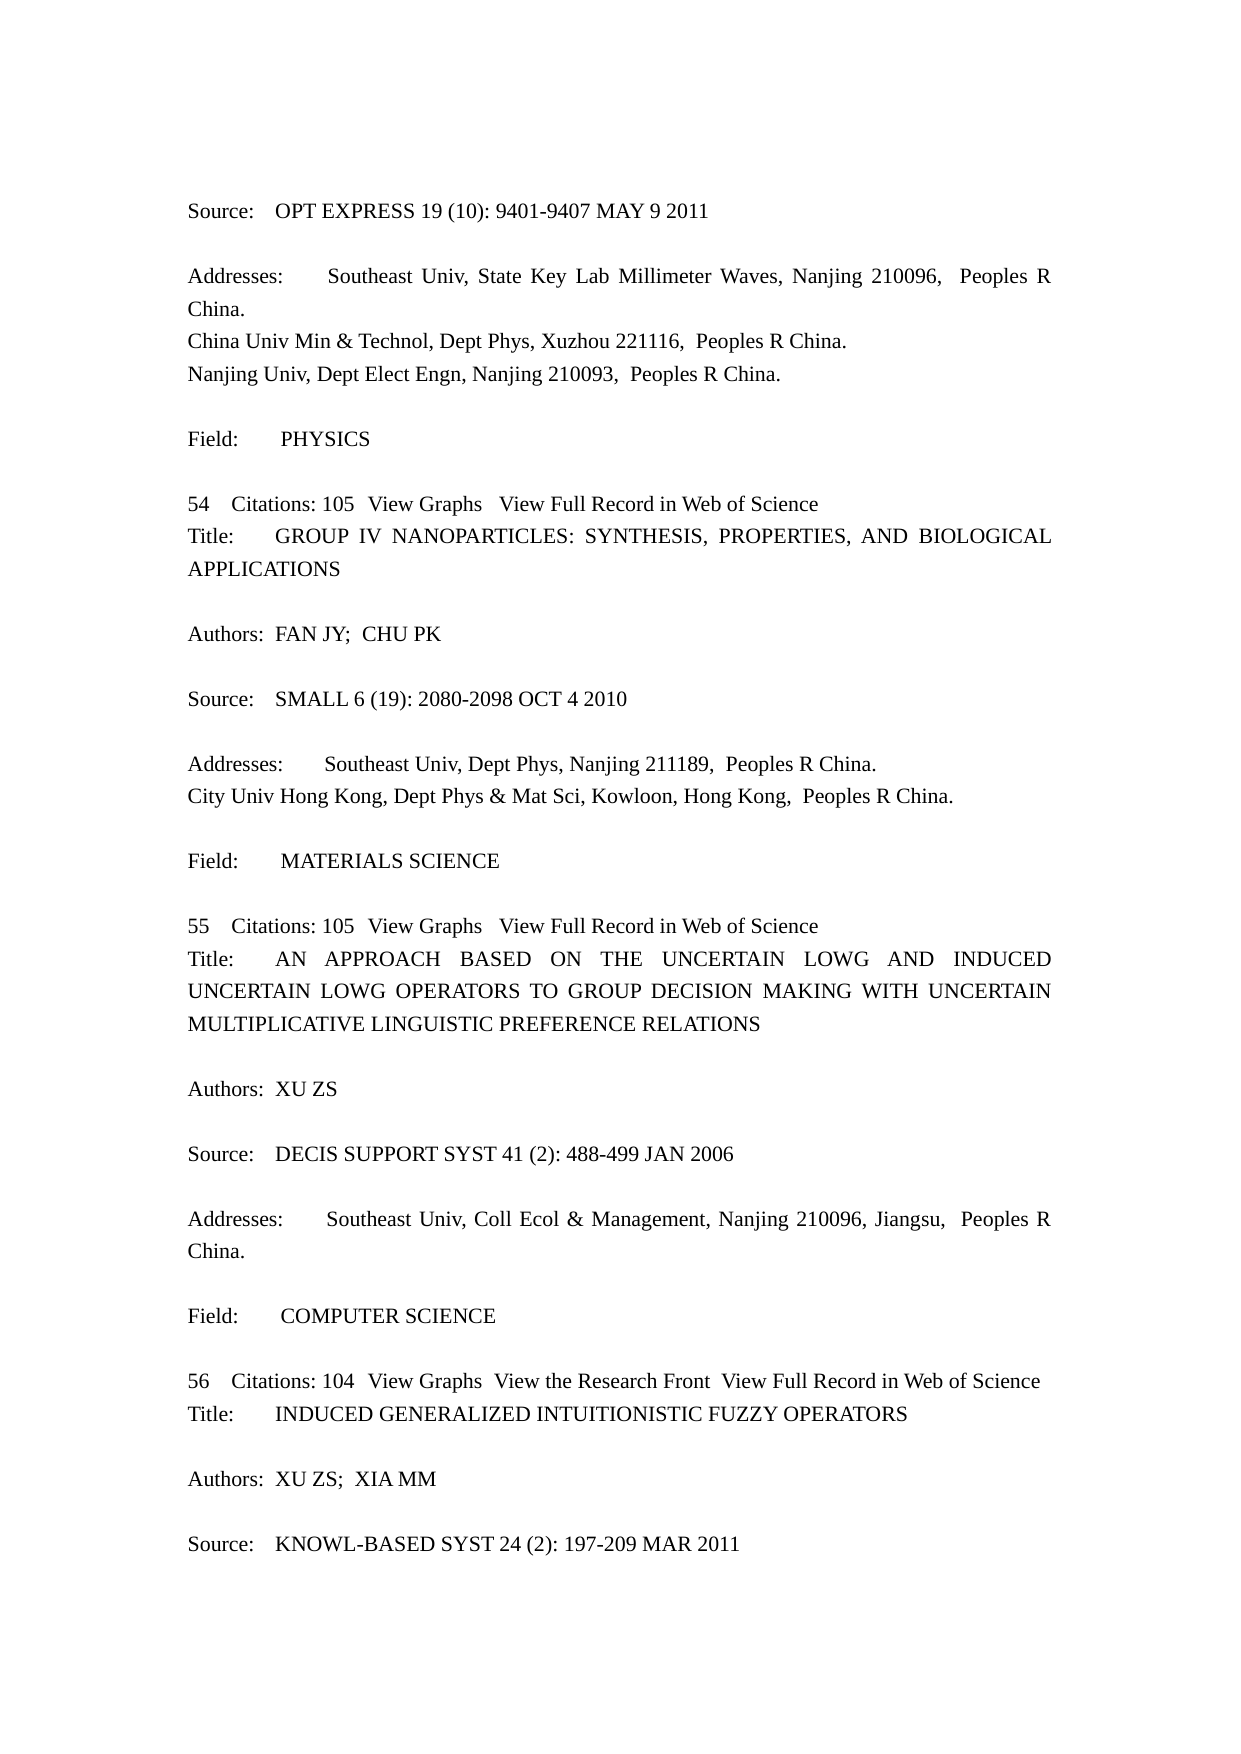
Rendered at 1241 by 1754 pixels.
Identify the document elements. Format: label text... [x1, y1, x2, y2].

text Addresses: Southeast Univ, Coll Ecol & Management, Nanjing 210096, Jiangsu, Peoples R China. [187, 1202, 1053, 1267]
text 56 Citations: 104 View Graphs View the Research Front View Full Record in Web of Science [187, 1364, 1053, 1397]
text Title: GROUP IV NANOPARTICLES: SYNTHESIS, PROPERTIES, AND BIOLOGICAL APPLICATIONS [187, 519, 1053, 584]
text China Univ Min & Technol, Dept Phys, Xuzhou 221116, Peoples R China. [187, 324, 1053, 357]
text City Univ Hong Kong, Dept Phys & Mat Sci, Kowloon, Hong Kong, Peoples R China. [187, 779, 1053, 812]
text Source: DECIS SUPPORT SYST 41 (2): 488-499 JAN 2006 [187, 1137, 1053, 1169]
text Source: SMALL 6 (19): 2080-2098 OCT 4 2010 [187, 682, 1053, 714]
text 55 Citations: 105 View Graphs View Full Record in Web of Science [187, 909, 1053, 942]
text Authors: XU ZS; XIA MM [187, 1462, 1053, 1494]
text Title: AN APPROACH BASED ON THE UNCERTAIN LOWG AND INDUCED UNCERTAIN LOWG OPERATORS TO GROUP DECISION MAKING WITH UNCERTAIN MULTIPLICATIVE LINGUISTIC PREFERENCE RELATIONS [187, 942, 1053, 1039]
text Source: KNOWL-BASED SYST 24 (2): 197-209 MAR 2011 [187, 1527, 1053, 1559]
text Field: PHYSICS [187, 422, 1053, 454]
text Nanjing Univ, Dept Elect Engn, Nanjing 210093, Peoples R China. [187, 357, 1053, 389]
text Source: OPT EXPRESS 19 (10): 9401-9407 MAY 9 2011 [187, 194, 1053, 227]
text Field: MATERIALS SCIENCE [187, 844, 1053, 877]
text Addresses: Southeast Univ, State Key Lab Millimeter Waves, Nanjing 210096, Peoples R China. [187, 259, 1053, 324]
text Authors: XU ZS [187, 1072, 1053, 1104]
text 54 Citations: 105 View Graphs View Full Record in Web of Science [187, 487, 1053, 519]
text Field: COMPUTER SCIENCE [187, 1299, 1053, 1332]
text Title: INDUCED GENERALIZED INTUITIONISTIC FUZZY OPERATORS [187, 1397, 1053, 1429]
text Addresses: Southeast Univ, Dept Phys, Nanjing 211189, Peoples R China. [187, 747, 1053, 779]
text Authors: FAN JY; CHU PK [187, 617, 1053, 649]
